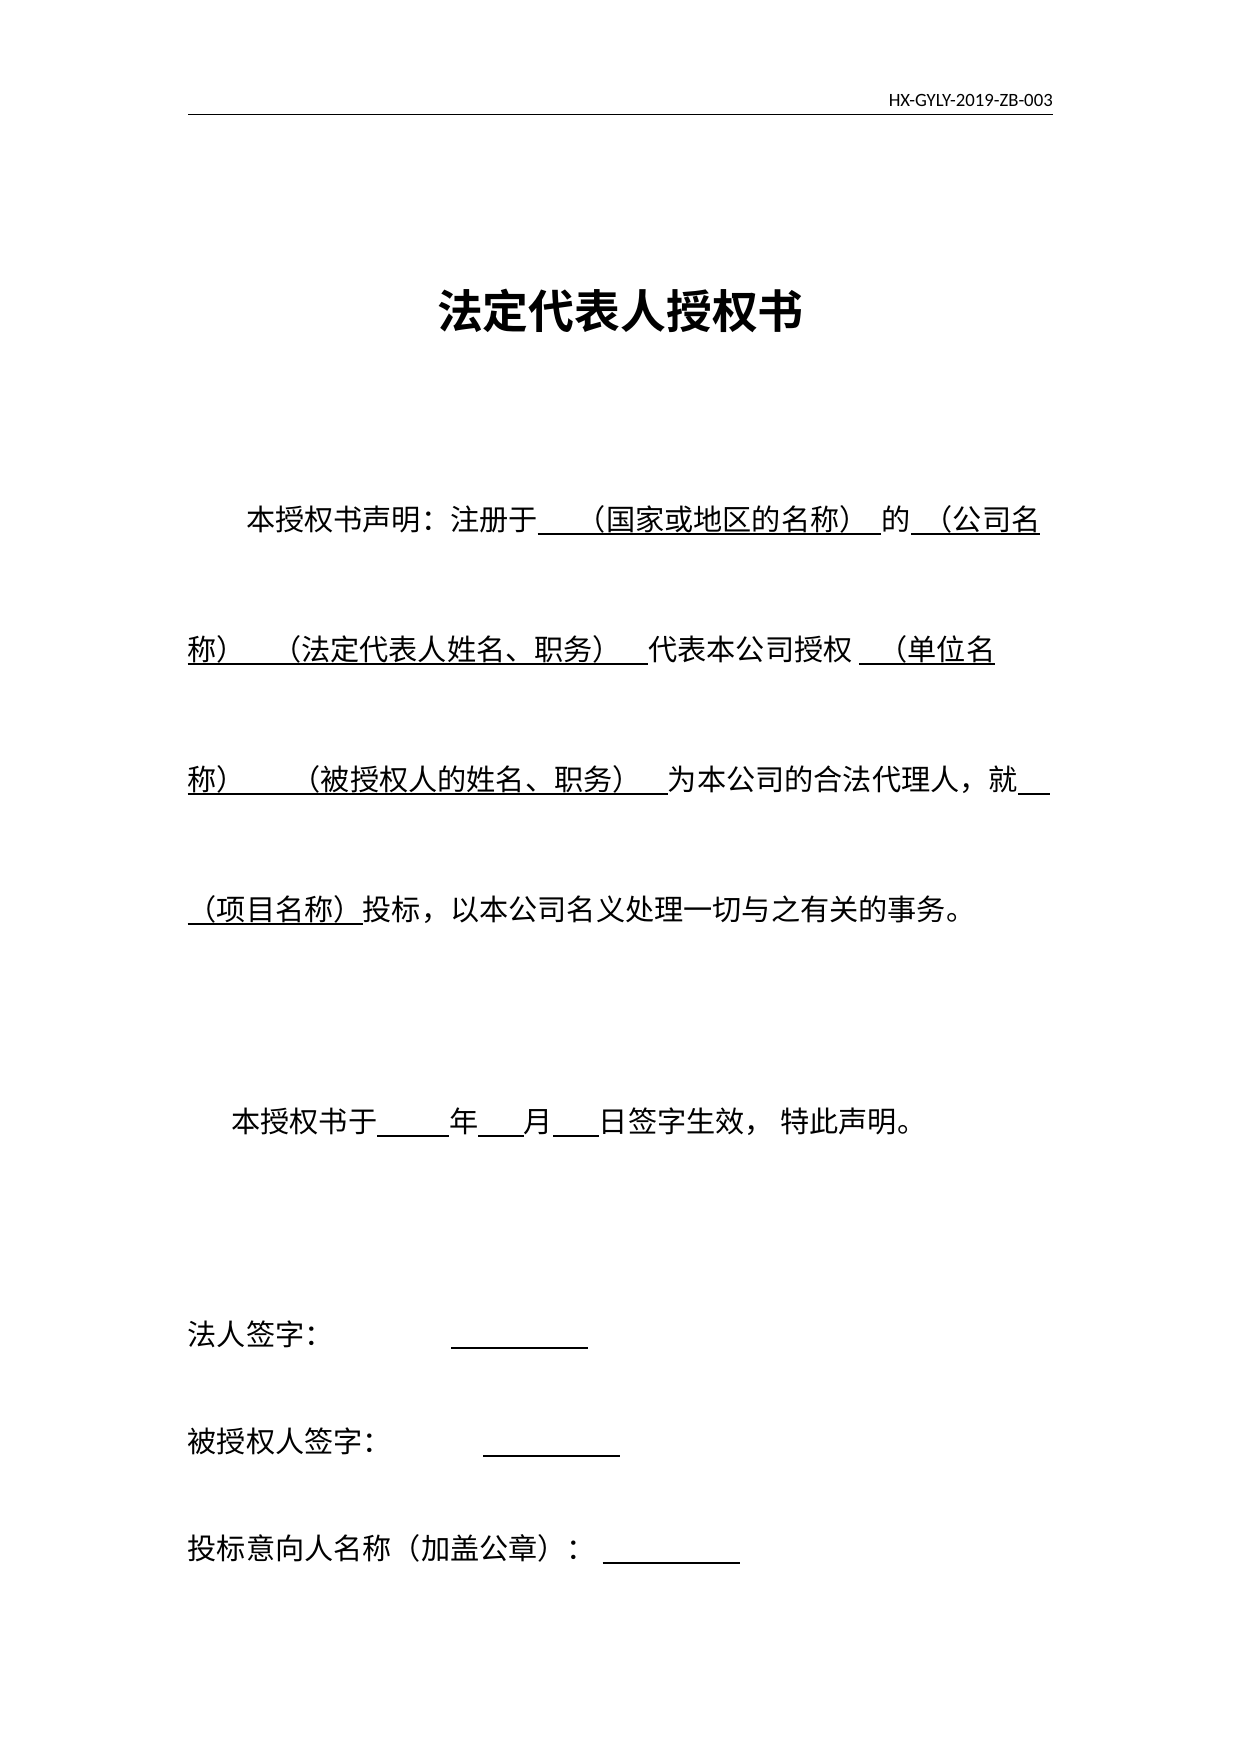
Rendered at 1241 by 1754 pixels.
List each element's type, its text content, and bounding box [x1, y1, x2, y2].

text 投标意向人名称（加盖公章）： [187, 1514, 1053, 1579]
text 被授权人签字： [187, 1407, 1053, 1472]
text 法人签字： [187, 1300, 1053, 1365]
text 本授权书声明：注册于 （国家或地区的名称） 的 （公司名称） （法定代表人姓名、职务） 代表本公司授权 （单位名称） （被授权人的姓名、职务） 为本公司的合法代理人，就 （项目名称）投标，以本公司名义处理一切与之有关的事务。 [187, 486, 1053, 941]
text 法定代表人授权书 [187, 259, 1053, 357]
text 本授权书于 年 月 日签字生效， 特此声明。 [187, 1088, 1053, 1153]
